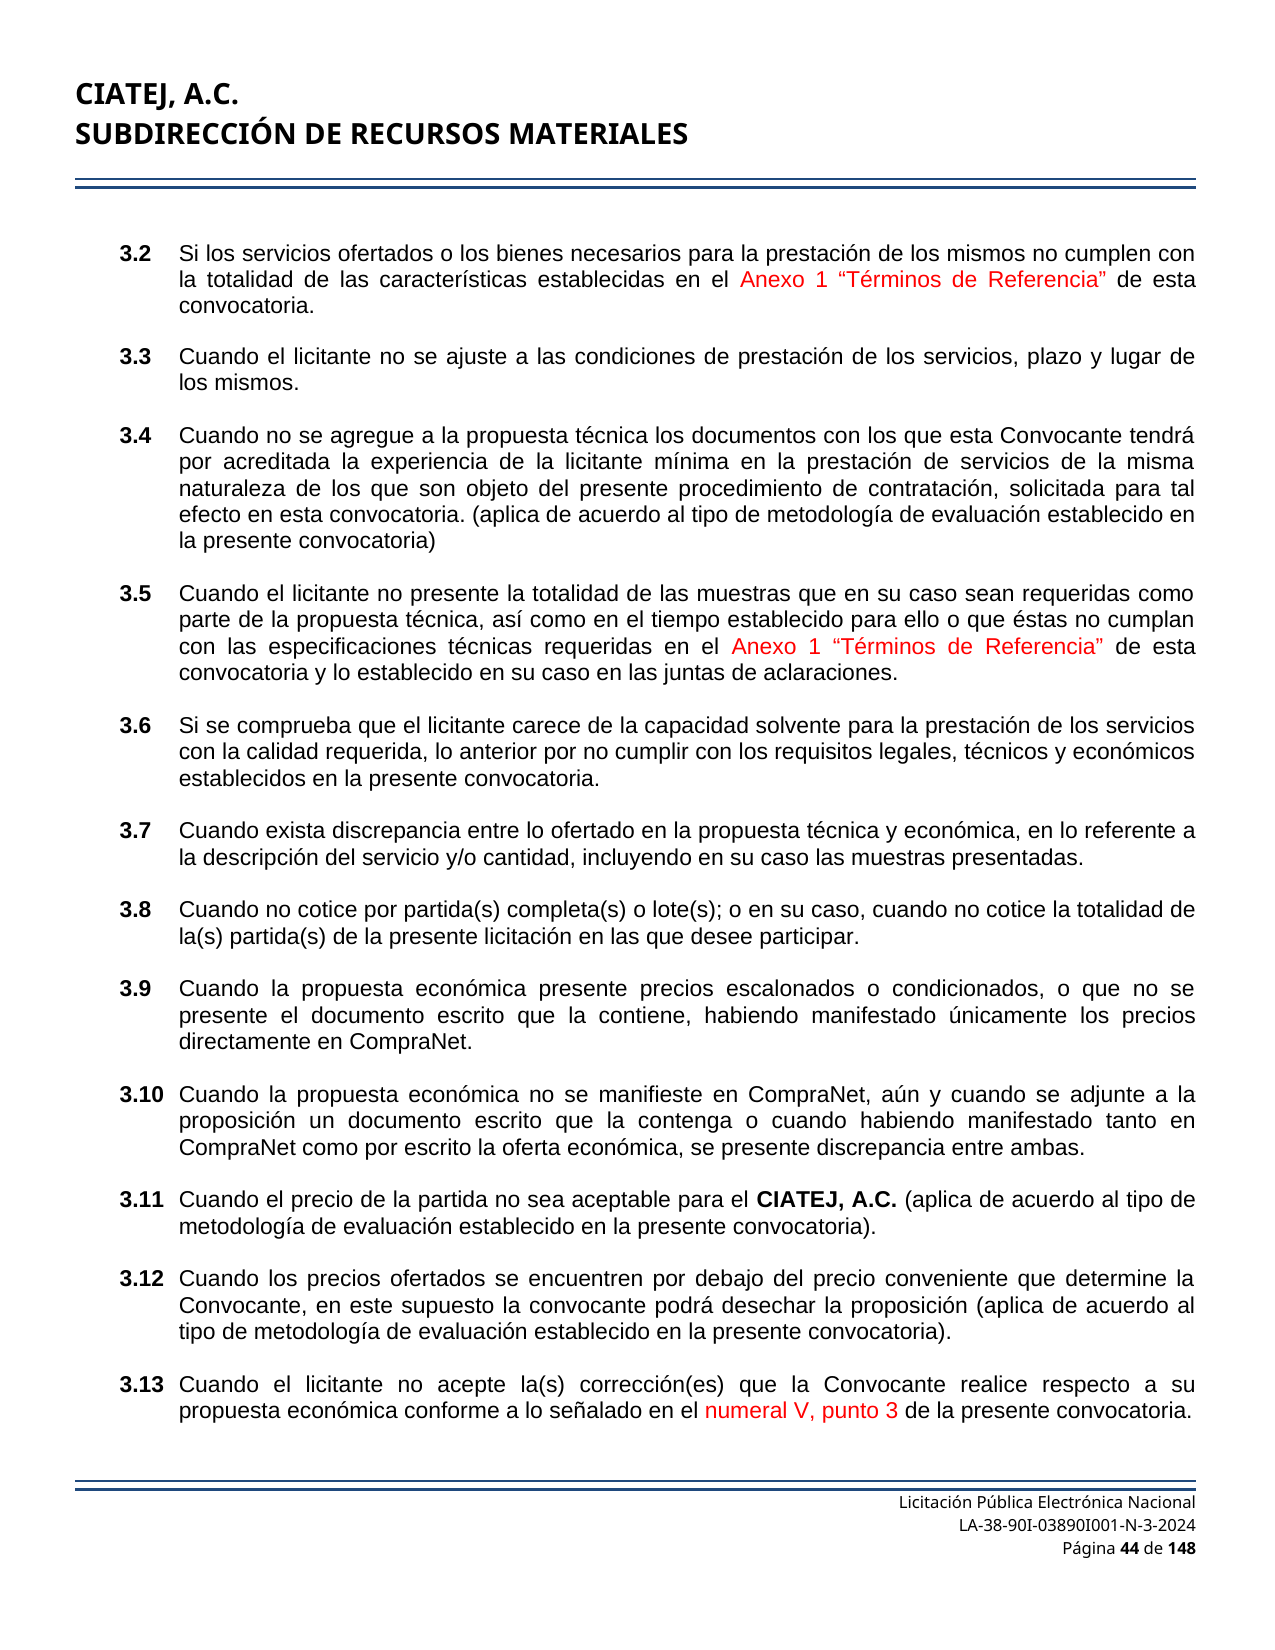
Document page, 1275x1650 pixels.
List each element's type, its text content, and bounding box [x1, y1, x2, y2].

list Si se comprueba que el licitante carece de la capacidad solvente para la prestación de los servicios con la calidad requerida, lo anterior por no cumplir con los requisitos legales, técnicos y económicos establecidos en la presente convocatoria. [119, 712, 1196, 791]
list Cuando los precios ofertados se encuentren por debajo del precio conveniente que determine la Convocante, en este supuesto la convocante podrá desechar la proposición (aplica de acuerdo al tipo de metodología de evaluación establecido en la presente convocatoria). [119, 1265, 1196, 1344]
list Si los servicios ofertados o los bienes necesarios para la prestación de los mismos no cumplen con la totalidad de las características establecidas en el Anexo 1 “Términos de Referencia” de esta convocatoria. [119, 240, 1196, 319]
list Cuando la propuesta económica no se manifieste en CompraNet, aún y cuando se adjunte a la proposición un documento escrito que la contenga o cuando habiendo manifestado tanto en CompraNet como por escrito la oferta económica, se presente discrepancia entre ambas. [119, 1081, 1196, 1160]
list Cuando el licitante no se ajuste a las condiciones de prestación de los servicios, plazo y lugar de los mismos. [119, 343, 1196, 396]
list Cuando el licitante no presente la totalidad de las muestras que en su caso sean requeridas como parte de la propuesta técnica, así como en el tiempo establecido para ello o que éstas no cumplan con las especificaciones técnicas requeridas en el Anexo 1 “Términos de Referencia” de esta convocatoria y lo establecido en su caso en las juntas de aclaraciones. [119, 580, 1196, 686]
list Cuando el licitante no acepte la(s) corrección(es) que la Convocante realice respecto a su propuesta económica conforme a lo señalado en el numeral V, punto 3 de la presente convocatoria. [119, 1371, 1196, 1423]
list Cuando la propuesta económica presente precios escalonados o condicionados, o que no se presente el documento escrito que la contiene, habiendo manifestado únicamente los precios directamente en CompraNet. [119, 975, 1196, 1054]
list Cuando no se agregue a la propuesta técnica los documentos con los que esta Convocante tendrá por acreditada la experiencia de la licitante mínima en la prestación de servicios de la misma naturaleza de los que son objeto del presente procedimiento de contratación, solicitada para tal efecto en esta convocatoria. (aplica de acuerdo al tipo de metodología de evaluación establecido en la presente convocatoria) [119, 422, 1196, 554]
list Cuando exista discrepancia entre lo ofertado en la propuesta técnica y económica, en lo referente a la descripción del servicio y/o cantidad, incluyendo en su caso las muestras presentadas. [119, 817, 1196, 870]
list Cuando el precio de la partida no sea aceptable para el CIATEJ, A.C. (aplica de acuerdo al tipo de metodología de evaluación establecido en la presente convocatoria). [119, 1186, 1196, 1239]
list Cuando no cotice por partida(s) completa(s) o lote(s); o en su caso, cuando no cotice la totalidad de la(s) partida(s) de la presente licitación en las que desee participar. [119, 896, 1196, 949]
